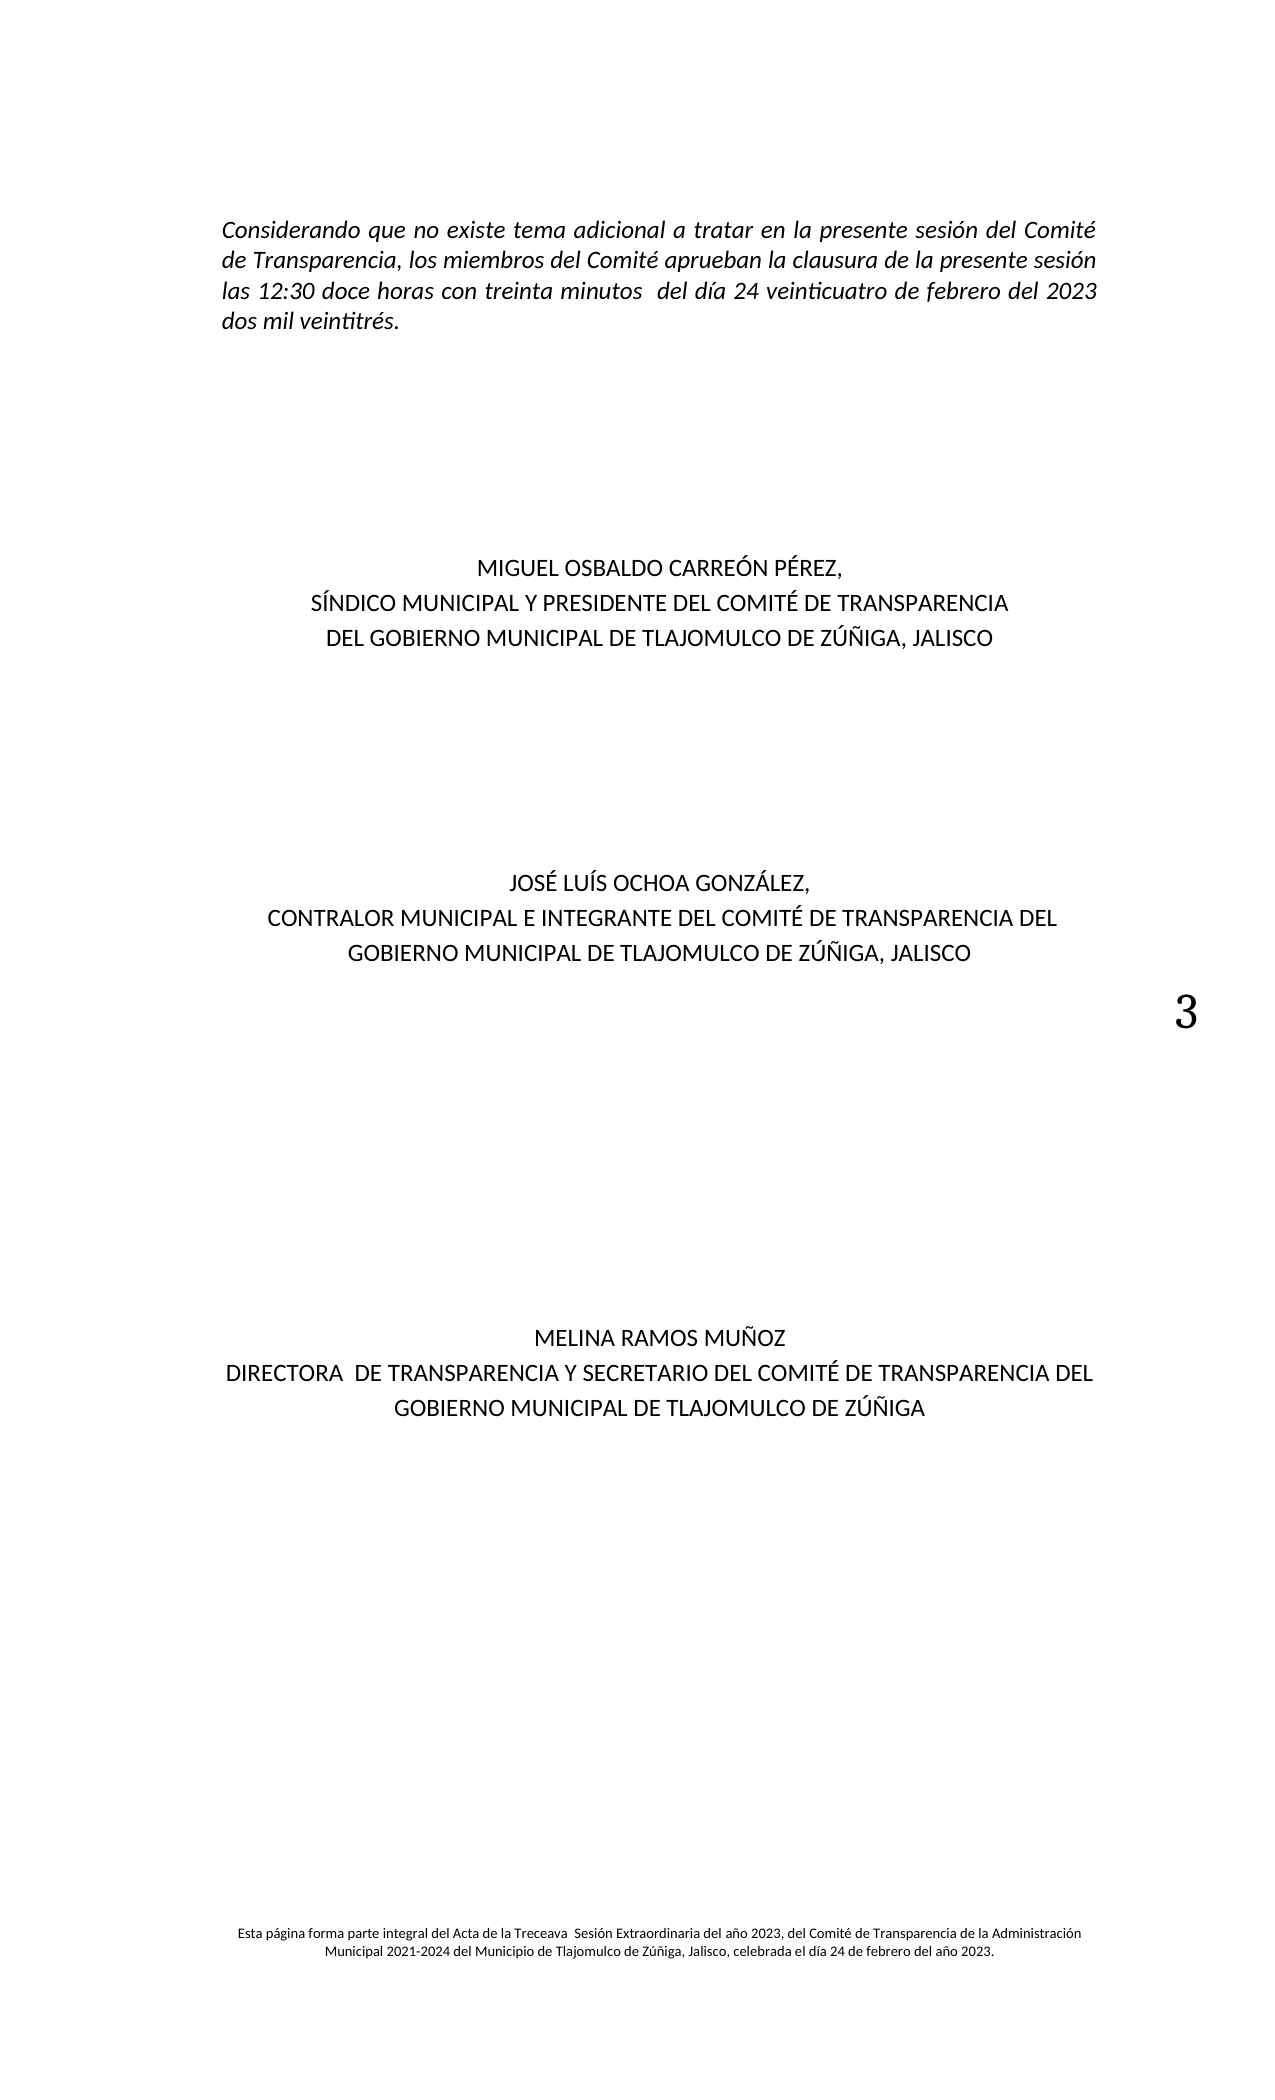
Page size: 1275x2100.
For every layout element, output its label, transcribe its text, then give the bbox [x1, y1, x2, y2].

text JOSÉ LUÍS OCHOA GONZÁLEZ, [222, 867, 1098, 898]
text MELINA RAMOS MUÑOZ [222, 1322, 1098, 1353]
text Miguel osbaldo carreón pérez, [222, 552, 1098, 583]
text Considerando que no existe tema adicional a tratar en la presente sesión del Comité de Transparencia, los miembros del Comité aprueban la clausura de la presente sesión las 12:30 doce horas con treinta minutos del día 24 veinticuatro de febrero del 2023 dos mil veintitrés. [222, 214, 1098, 336]
text Síndico Municipal Y PRESIDENTE DEL COMITÉ DE TRANSPARENCIA [222, 587, 1098, 618]
text DIRECTORA DE TRANSPARENCIA Y SECRETARIO DEL COMITÉ DE TRANSPARENCIA DEL GOBIERNO MUNICIPAL DE TLAJOMULCO DE ZÚÑIGA [222, 1357, 1098, 1423]
text DEL GOBIERNO MUNICIPAL DE TLAJOMULCO DE ZÚÑIGA, JALISCO [222, 622, 1098, 653]
text CONTRALOR MUNICIPAL E INTEGRANTE DEL COMITÉ DE TRANSPARENCIA DEL GOBIERNO MUNICIPAL DE TLAJOMULCO DE ZÚÑIGA, JALISCO [222, 902, 1098, 968]
